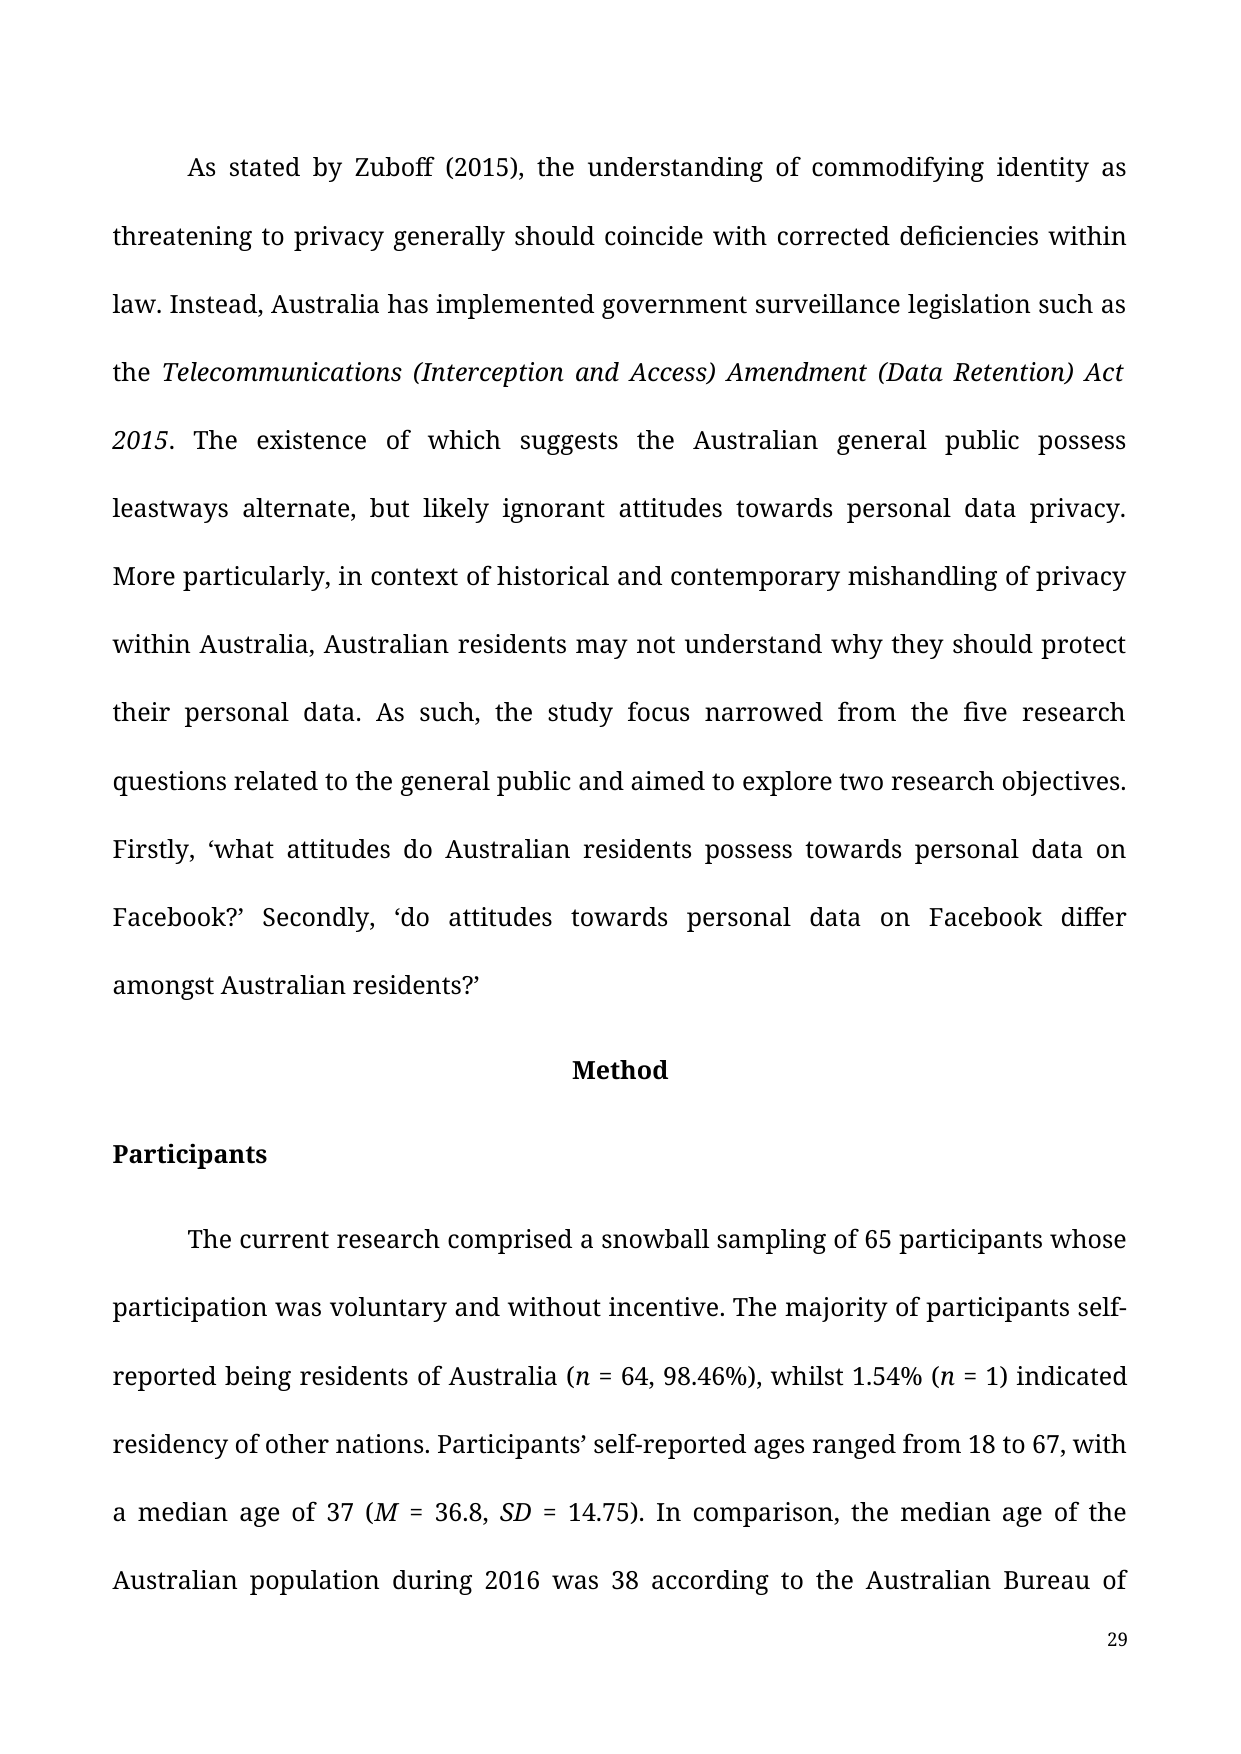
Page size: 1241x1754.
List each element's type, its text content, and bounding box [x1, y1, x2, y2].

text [112, 1222, 1128, 1597]
text Method [112, 1052, 1128, 1086]
text Participants [112, 1137, 1128, 1171]
text As stated by Zuboff (2015), the understanding of commodifying identity as threatening to privacy generally should coincide with corrected deficiencies within law. Instead, Australia has implemented government surveillance legislation such as the Telecommunications (Interception and Access) Amendment (Data Retention) Act 2015. The existence of which suggests the Australian general public possess leastways alternate, but likely ignorant attitudes towards personal data privacy. More particularly, in context of historical and contemporary mishandling of privacy within Australia, Australian residents may not understand why they should protect their personal data. As such, the study focus narrowed from the five research questions related to the general public and aimed to explore two research objectives. Firstly, ‘what attitudes do Australian residents possess towards personal data on Facebook?’ Secondly, ‘do attitudes towards personal data on Facebook differ amongst Australian residents?’ [112, 150, 1128, 1002]
